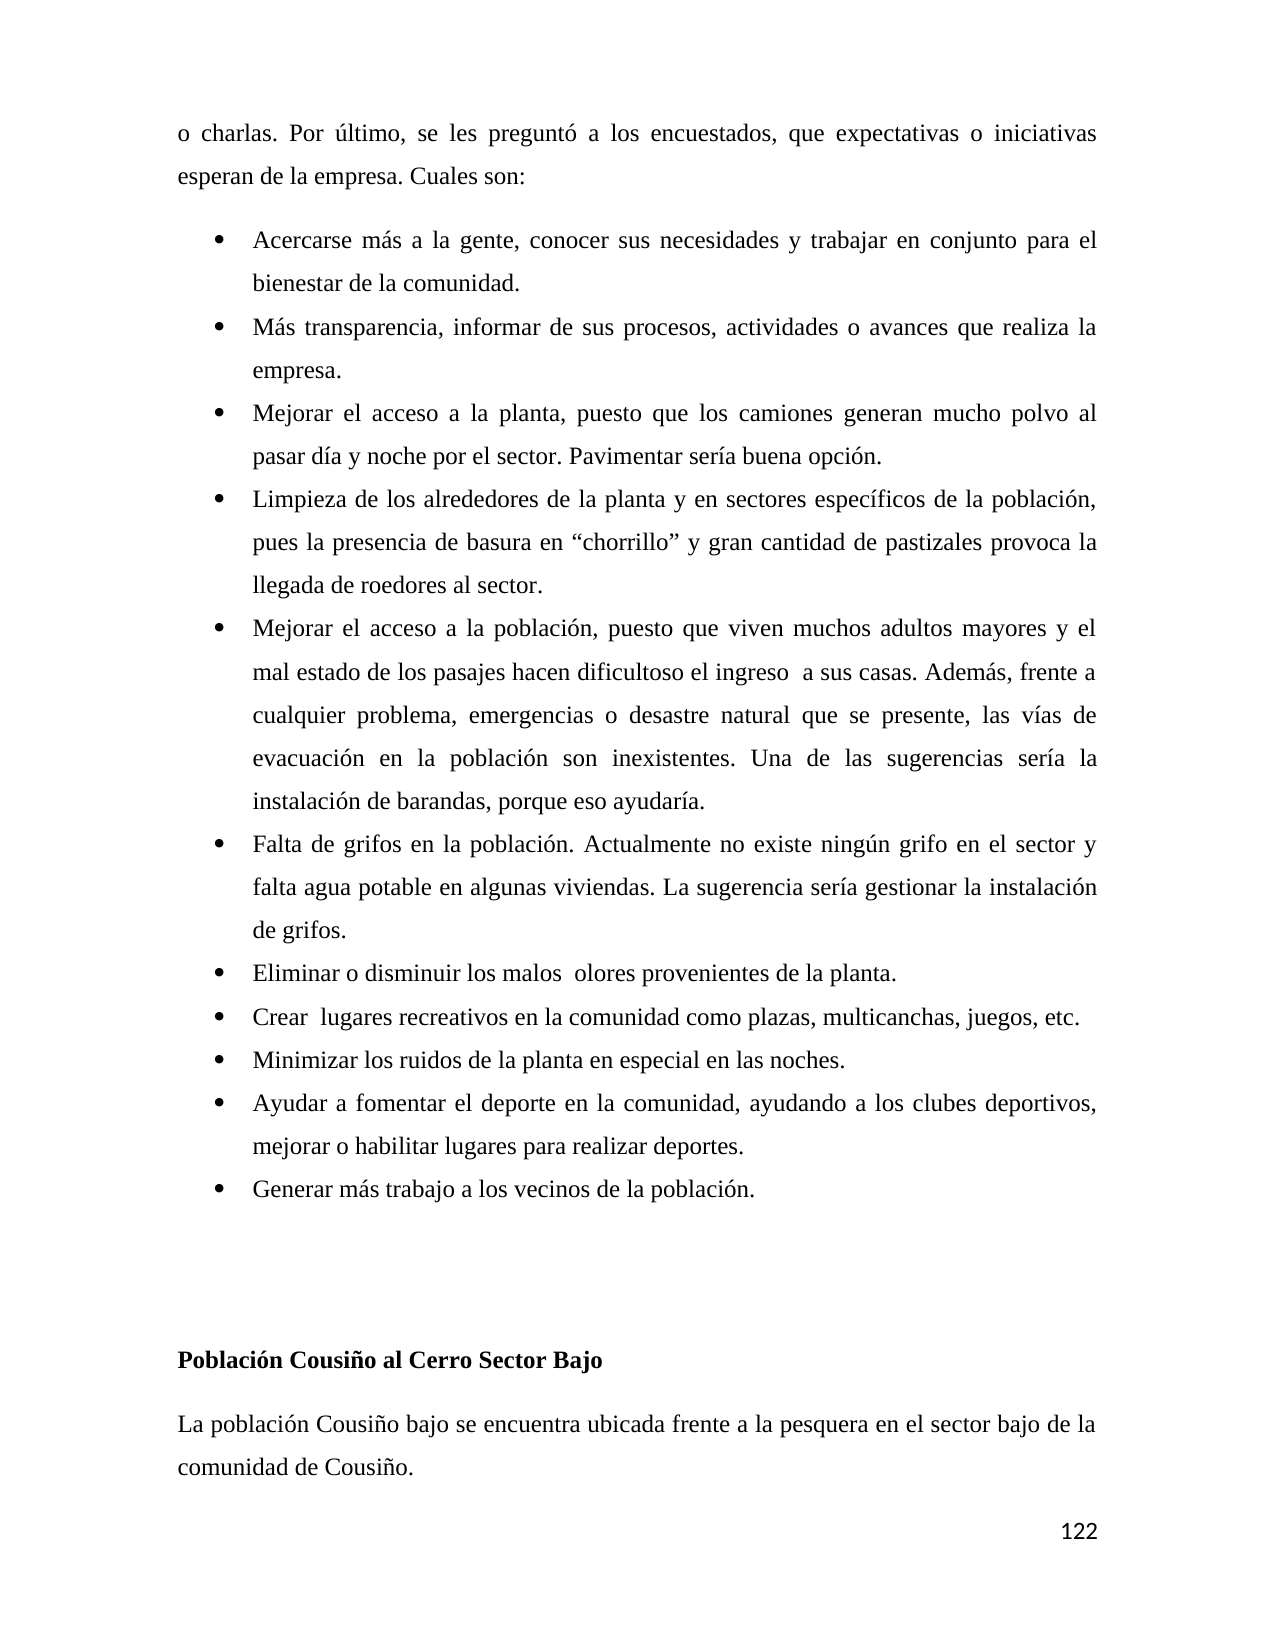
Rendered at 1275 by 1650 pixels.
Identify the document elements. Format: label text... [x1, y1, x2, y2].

text La población Cousiño bajo se encuentra ubicada frente a la pesquera en el sector bajo de la comunidad de Cousiño. [177, 1409, 1098, 1481]
list Mejorar el acceso a la planta, puesto que los camiones generan mucho polvo al pasar día y noche por el sector. Pavimentar sería buena opción. [215, 398, 1098, 470]
text Población Cousiño al Cerro Sector Bajo [177, 1345, 1098, 1374]
list Limpieza de los alrededores de la planta y en sectores específicos de la población, pues la presencia de basura en “chorrillo” y gran cantidad de pastizales provoca la llegada de roedores al sector. [215, 484, 1098, 599]
list Falta de grifos en la población. Actualmente no existe ningún grifo en el sector y falta agua potable en algunas viviendas. La sugerencia sería gestionar la instalación de grifos. [215, 829, 1098, 944]
list Generar más trabajo a los vecinos de la población. [215, 1174, 1098, 1203]
list Ayudar a fomentar el deporte en la comunidad, ayudando a los clubes deportivos, mejorar o habilitar lugares para realizar deportes. [215, 1088, 1098, 1160]
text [177, 118, 1098, 190]
list Eliminar o disminuir los malos olores provenientes de la planta. [215, 958, 1098, 987]
list Más transparencia, informar de sus procesos, actividades o avances que realiza la empresa. [215, 312, 1098, 383]
list Mejorar el acceso a la población, puesto que viven muchos adultos mayores y el mal estado de los pasajes hacen dificultoso el ingreso a sus casas. Además, frente a cualquier problema, emergencias o desastre natural que se presente, las vías de evacuación en la población son inexistentes. Una de las sugerencias sería la instalación de barandas, porque eso ayudaría. [215, 613, 1098, 815]
list Crear lugares recreativos en la comunidad como plazas, multicanchas, juegos, etc. [215, 1002, 1098, 1030]
list Acercarse más a la gente, conocer sus necesidades y trabajar en conjunto para el bienestar de la comunidad. [215, 225, 1098, 297]
list Minimizar los ruidos de la planta en especial en las noches. [215, 1045, 1098, 1073]
